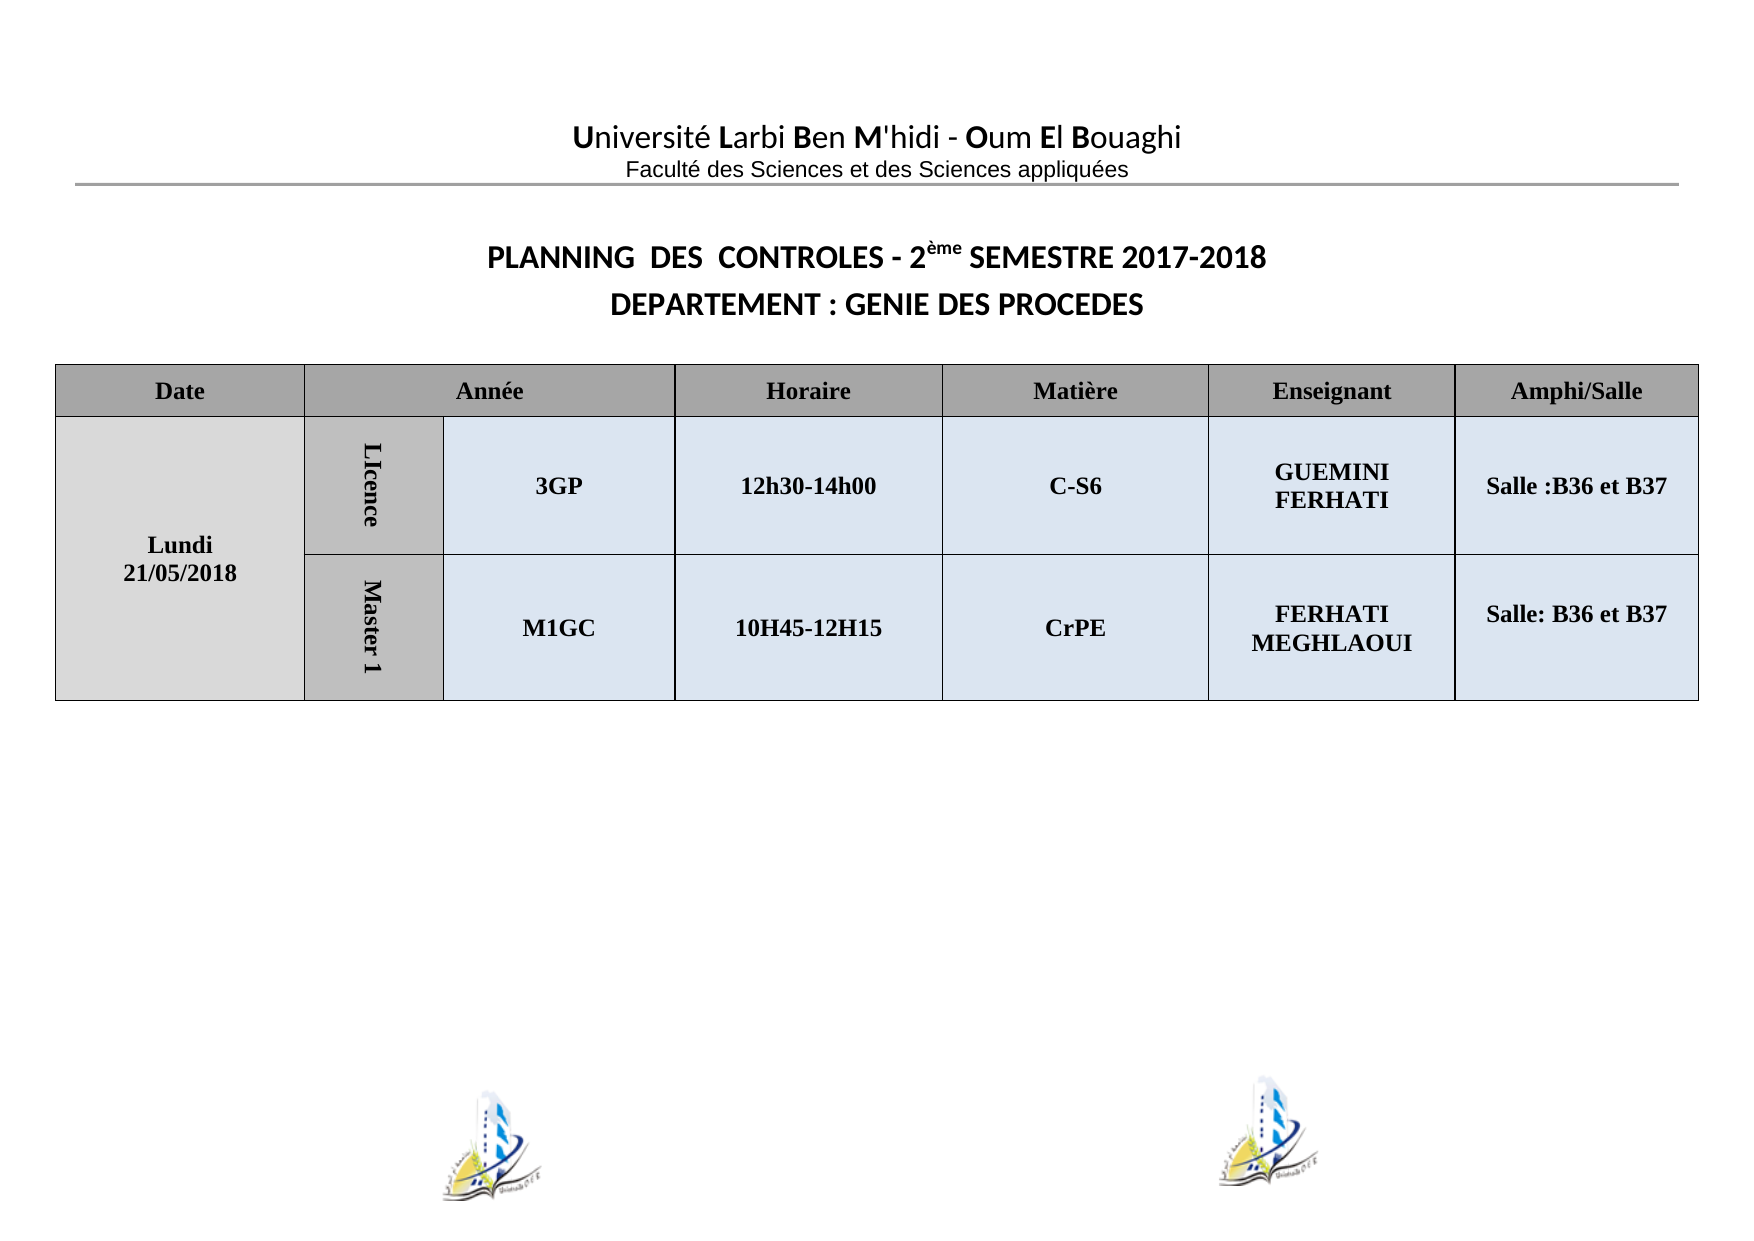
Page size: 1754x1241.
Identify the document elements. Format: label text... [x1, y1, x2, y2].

table_header Matière [943, 365, 1208, 416]
text DEPARTEMENT : GENIE DES PROCEDES [75, 283, 1679, 323]
text Université Larbi Ben M'hidi - Oum El Bouaghi [75, 116, 1679, 156]
table_cell Salle :B36 et B37 [1456, 417, 1698, 554]
table_cell GUEMINI FERHATI [1209, 417, 1454, 554]
table_cell CrPE [943, 555, 1208, 700]
table_cell Master 1 [305, 555, 443, 700]
table_header Horaire [676, 365, 942, 416]
picture [442, 1089, 542, 1201]
table_cell 10H45-12H15 [676, 555, 942, 700]
table_header Amphi/Salle [1456, 365, 1698, 416]
table_cell C-S6 [943, 417, 1208, 554]
table_cell Lundi 21/05/2018 [56, 417, 304, 700]
table_cell FERHATI MEGHLAOUI [1209, 555, 1454, 700]
table_header Date [56, 365, 304, 416]
table_cell 3GP [444, 417, 674, 554]
table_cell Salle: B36 et B37 [1456, 555, 1698, 700]
table_header Année [305, 365, 674, 416]
table_cell M1GC [444, 555, 674, 700]
table_header Enseignant [1209, 365, 1454, 416]
text PLANNING DES CONTROLES - 2ème SEMESTRE 2017-2018 [75, 236, 1679, 277]
table_cell 12h30-14h00 [676, 417, 942, 554]
text Faculté des Sciences et des Sciences appliquées [75, 156, 1679, 182]
picture [1218, 1074, 1319, 1186]
table_cell LIcence [305, 417, 443, 554]
